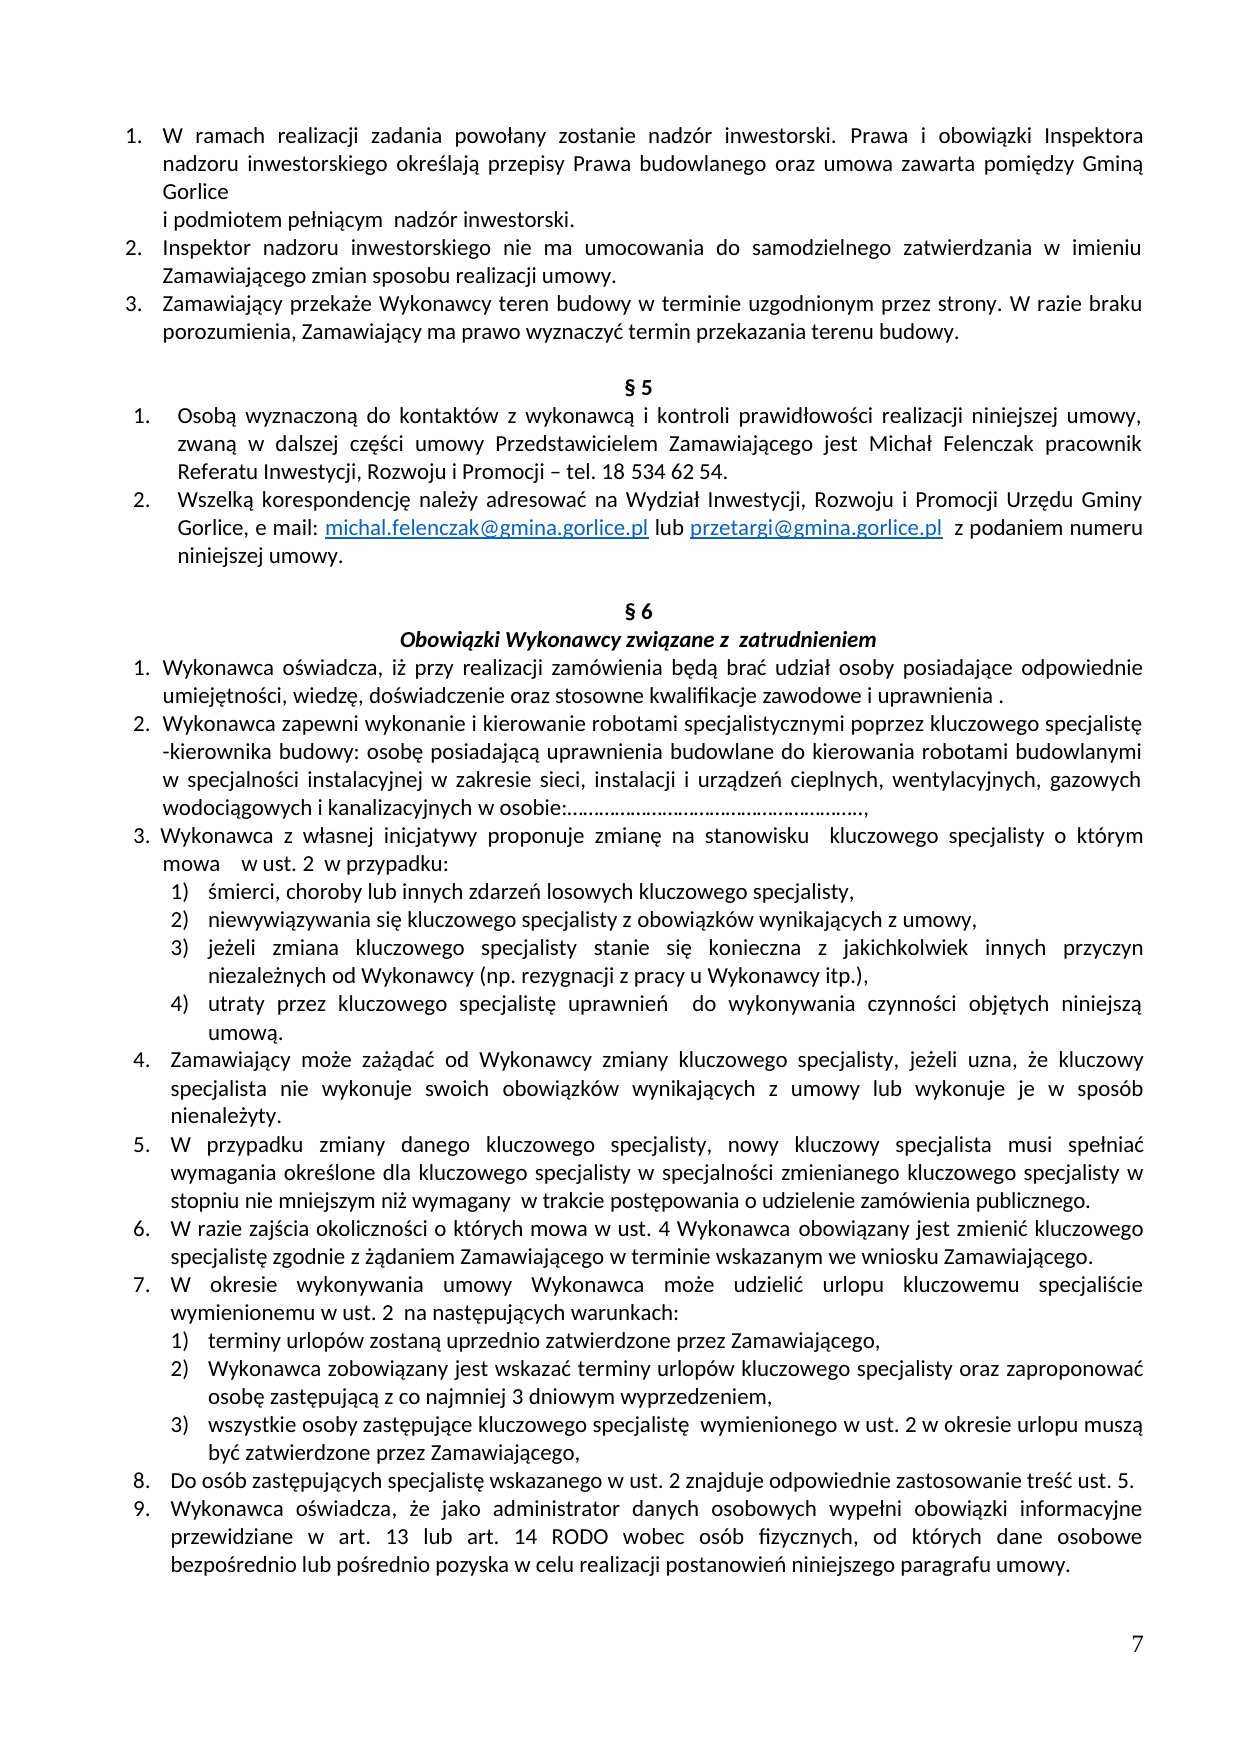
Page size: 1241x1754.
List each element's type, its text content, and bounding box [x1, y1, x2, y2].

list W okresie wykonywania umowy Wykonawca może udzielić urlopu kluczowemu specjaliście wymienionemu w ust. 2 na następujących warunkach: [133, 1270, 1144, 1326]
list Wszelką korespondencję należy adresować na Wydział Inwestycji, Rozwoju i Promocji Urzędu Gminy Gorlice, e mail: michal.felenczak@gmina.gorlice.pl lub przetargi@gmina.gorlice.pl z podaniem numeru niniejszej umowy. [133, 485, 1144, 569]
list Osobą wyznaczoną do kontaktów z wykonawcą i kontroli prawidłowości realizacji niniejszej umowy, zwaną w dalszej części umowy Przedstawicielem Zamawiającego jest Michał Felenczak pracownik Referatu Inwestycji, Rozwoju i Promocji – tel. 18 534 62 54. [133, 401, 1144, 485]
list wszystkie osoby zastępujące kluczowego specjalistę wymienionego w ust. 2 w okresie urlopu muszą być zatwierdzone przez Zamawiającego, [170, 1410, 1144, 1466]
list Zamawiający przekaże Wykonawcy teren budowy w terminie uzgodnionym przez strony. W razie braku porozumienia, Zamawiający ma prawo wyznaczyć termin przekazania terenu budowy. [125, 289, 1144, 345]
list W przypadku zmiany danego kluczowego specjalisty, nowy kluczowy specjalista musi spełniać wymagania określone dla kluczowego specjalisty w specjalności zmienianego kluczowego specjalisty w stopniu nie mniejszym niż wymagany w trakcie postępowania o udzielenie zamówienia publicznego. [133, 1130, 1144, 1214]
list utraty przez kluczowego specjalistę uprawnień do wykonywania czynności objętych niniejszą umową. [170, 989, 1144, 1046]
list Do osób zastępujących specjalistę wskazanego w ust. 2 znajduje odpowiednie zastosowanie treść ust. 5. [133, 1466, 1144, 1494]
list Zamawiający może zażądać od Wykonawcy zmiany kluczowego specjalisty, jeżeli uzna, że kluczowy specjalista nie wykonuje swoich obowiązków wynikających z umowy lub wykonuje je w sposób nienależyty. [133, 1046, 1144, 1130]
text § 6 [133, 597, 1144, 625]
list Wykonawca oświadcza, iż przy realizacji zamówienia będą brać udział osoby posiadające odpowiednie umiejętności, wiedzę, doświadczenie oraz stosowne kwalifikacje zawodowe i uprawnienia . [133, 653, 1144, 709]
list terminy urlopów zostaną uprzednio zatwierdzone przez Zamawiającego, [170, 1326, 1144, 1354]
list Wykonawca zapewni wykonanie i kierowanie robotami specjalistycznymi poprzez kluczowego specjalistę -kierownika budowy: osobę posiadającą uprawnienia budowlane do kierowania robotami budowlanymi w specjalności instalacyjnej w zakresie sieci, instalacji i urządzeń cieplnych, wentylacyjnych, gazowych wodociągowych i kanalizacyjnych w osobie:……………………………………………….., [133, 709, 1144, 821]
text 3. Wykonawca z własnej inicjatywy proponuje zmianę na stanowisku kluczowego specjalisty o którym mowa w ust. 2 w przypadku: [133, 821, 1144, 877]
list jeżeli zmiana kluczowego specjalisty stanie się konieczna z jakichkolwiek innych przyczyn niezależnych od Wykonawcy (np. rezygnacji z pracy u Wykonawcy itp.), [170, 933, 1144, 989]
text § 5 [133, 373, 1144, 401]
list W razie zajścia okoliczności o których mowa w ust. 4 Wykonawca obowiązany jest zmienić kluczowego specjalistę zgodnie z żądaniem Zamawiającego w terminie wskazanym we wniosku Zamawiającego. [133, 1214, 1144, 1270]
list Wykonawca zobowiązany jest wskazać terminy urlopów kluczowego specjalisty oraz zaproponować osobę zastępującą z co najmniej 3 dniowym wyprzedzeniem, [170, 1354, 1144, 1410]
text Obowiązki Wykonawcy związane z zatrudnieniem [133, 625, 1144, 653]
list Inspektor nadzoru inwestorskiego nie ma umocowania do samodzielnego zatwierdzania w imieniu Zamawiającego zmian sposobu realizacji umowy. [125, 233, 1144, 289]
list Wykonawca oświadcza, że jako administrator danych osobowych wypełni obowiązki informacyjne przewidziane w art. 13 lub art. 14 RODO wobec osób fizycznych, od których dane osobowe bezpośrednio lub pośrednio pozyska w celu realizacji postanowień niniejszego paragrafu umowy. [133, 1494, 1144, 1578]
list niewywiązywania się kluczowego specjalisty z obowiązków wynikających z umowy, [170, 906, 1144, 933]
list W ramach realizacji zadania powołany zostanie nadzór inwestorski. Prawa i obowiązki Inspektora nadzoru inwestorskiego określają przepisy Prawa budowlanego oraz umowa zawarta pomiędzy Gminą Gorlice i podmiotem pełniącym nadzór inwestorski. [125, 121, 1144, 233]
list śmierci, choroby lub innych zdarzeń losowych kluczowego specjalisty, [170, 877, 1144, 906]
